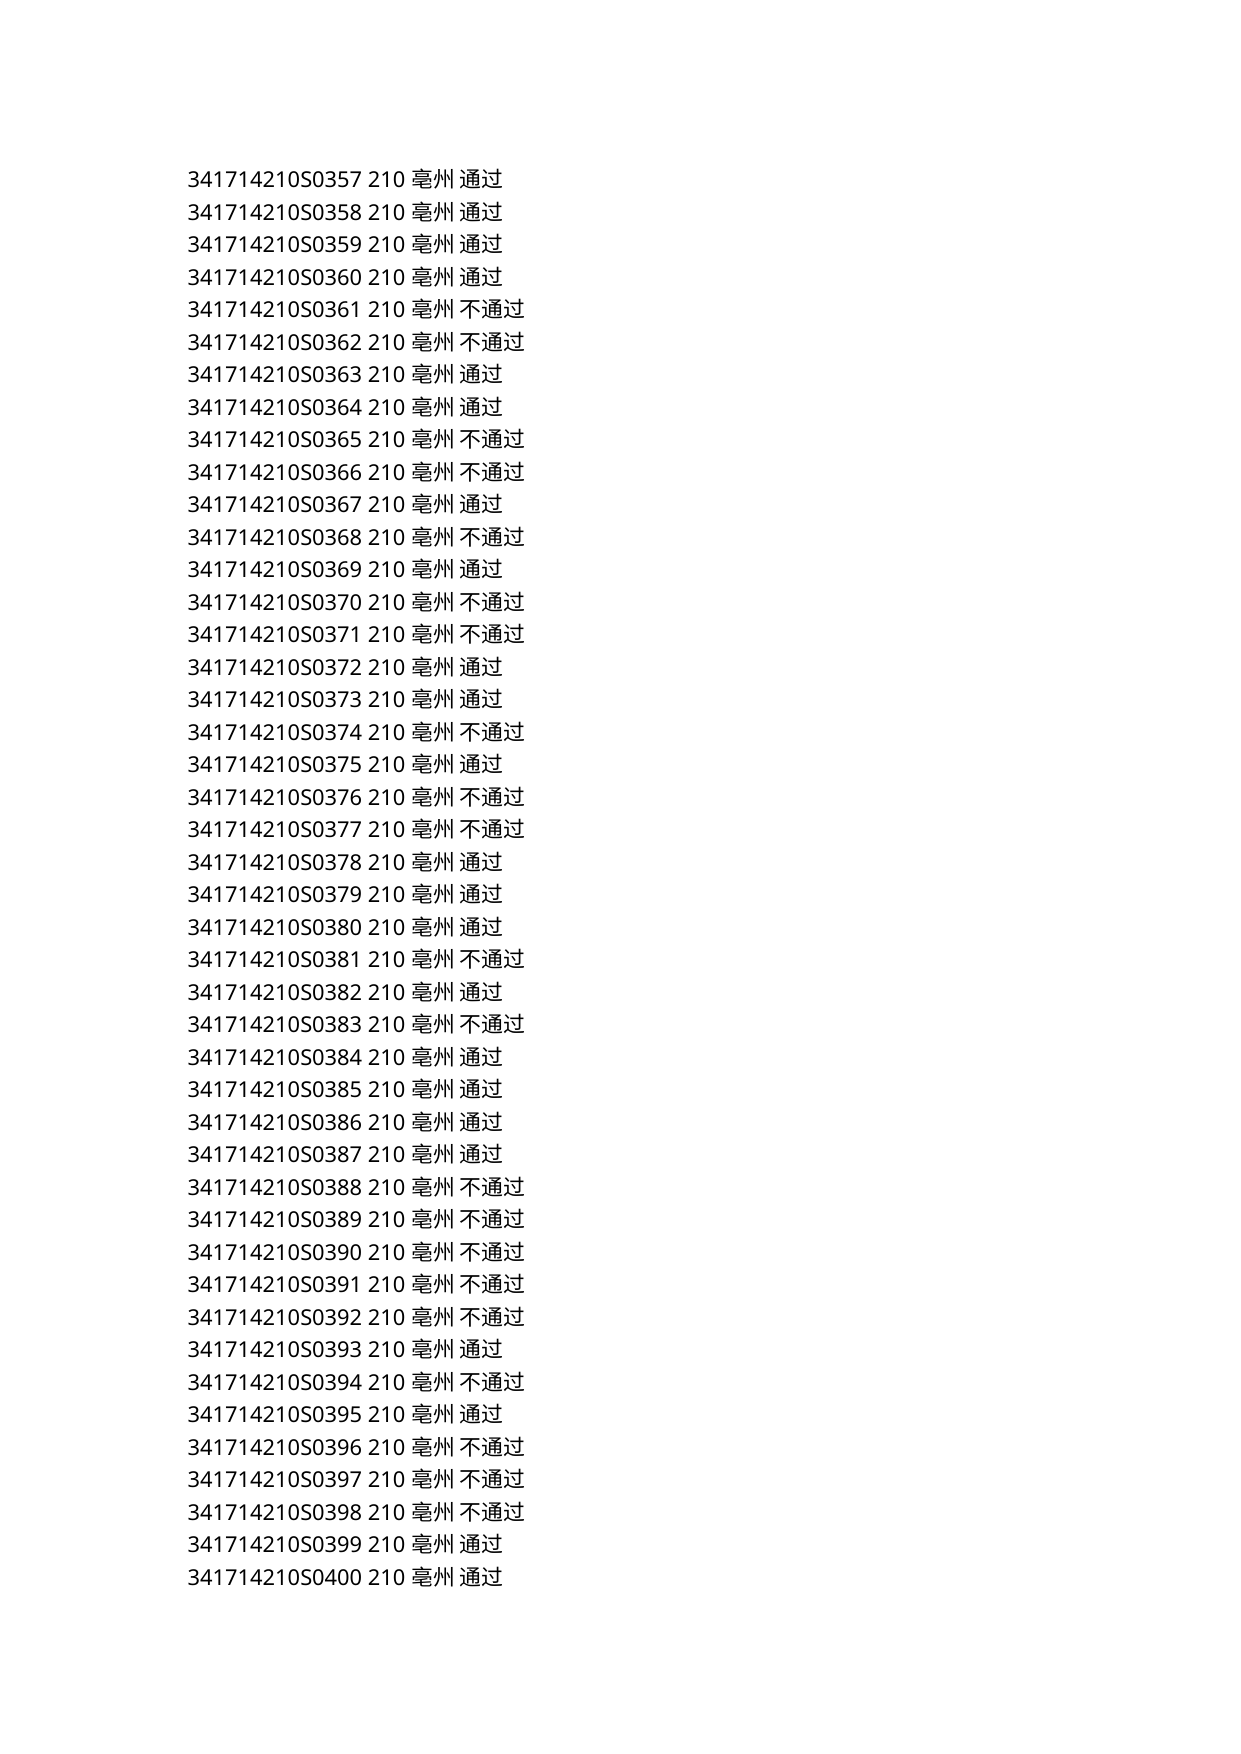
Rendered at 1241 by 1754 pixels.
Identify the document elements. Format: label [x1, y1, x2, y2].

text [187, 162, 1053, 1592]
